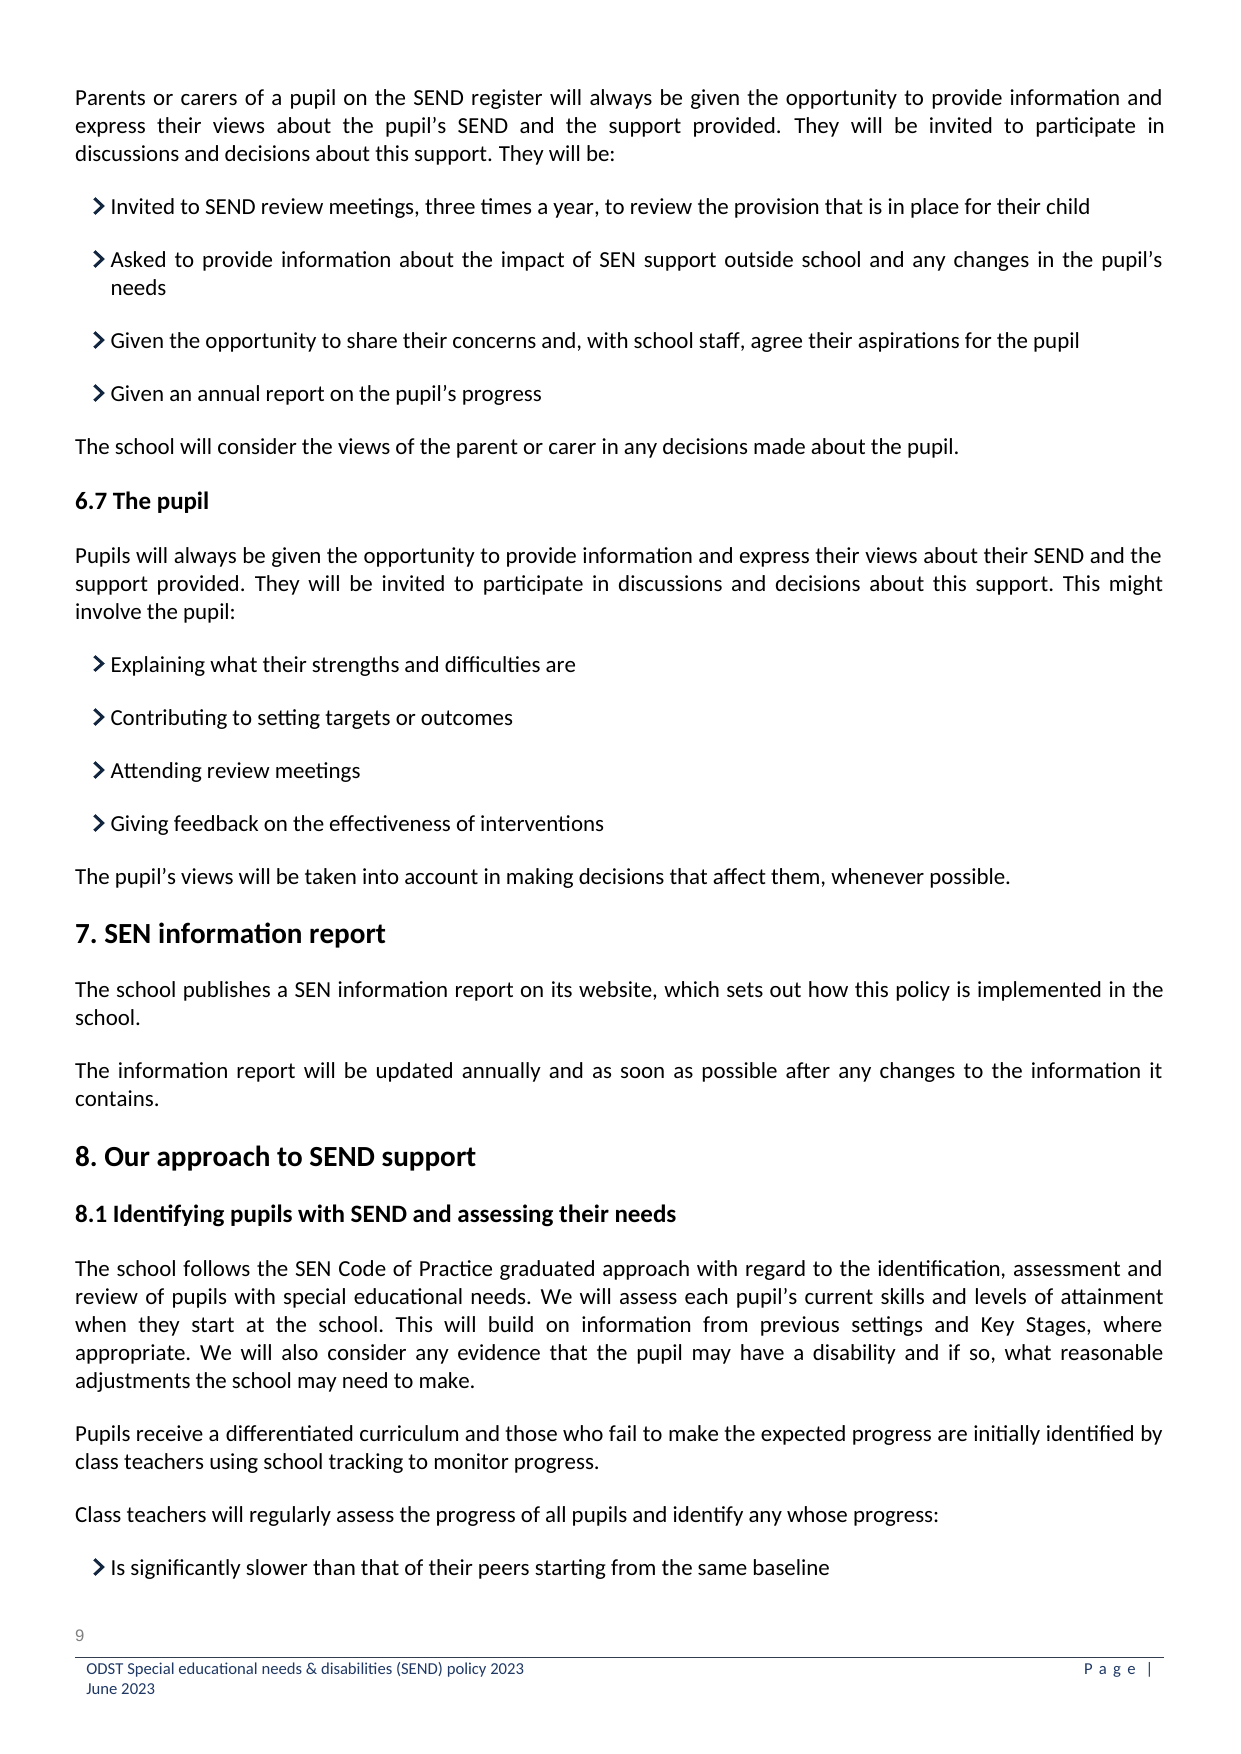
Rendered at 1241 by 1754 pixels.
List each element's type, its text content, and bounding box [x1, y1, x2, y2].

text Class teachers will regularly assess the progress of all pupils and identify any whose progress: [75, 1500, 1165, 1528]
list Given an annual report on the pupil’s progress [93, 379, 1165, 407]
picture [93, 1558, 105, 1576]
picture [93, 384, 105, 402]
list Asked to provide information about the impact of SEN support outside school and any changes in the pupil’s needs [93, 245, 1165, 301]
list Is significantly slower than that of their peers starting from the same baseline [93, 1553, 1165, 1581]
text The school follows the SEN Code of Practice graduated approach with regard to the identification, assessment and review of pupils with special educational needs. We will assess each pupil’s current skills and levels of attainment when they start at the school. This will build on information from previous settings and Key Stages, where appropriate. We will also consider any evidence that the pupil may have a disability and if so, what reasonable adjustments the school may need to make. [75, 1254, 1165, 1394]
text 6.7 The pupil [75, 485, 1165, 516]
subtitle 7. SEN information report [75, 915, 1165, 951]
picture [93, 814, 105, 832]
picture [93, 708, 105, 726]
text The pupil’s views will be taken into account in making decisions that affect them, whenever possible. [75, 862, 1165, 890]
picture [93, 331, 105, 349]
list Given the opportunity to share their concerns and, with school staff, agree their aspirations for the pupil [93, 326, 1165, 354]
text The school publishes a SEN information report on its website, which sets out how this policy is implemented in the school. [75, 976, 1165, 1032]
list Giving feedback on the effectiveness of interventions [93, 809, 1165, 837]
list Invited to SEND review meetings, three times a year, to review the provision that is in place for their child [93, 192, 1165, 220]
picture [93, 197, 105, 215]
picture [93, 655, 105, 672]
list Explaining what their strengths and difficulties are [93, 650, 1165, 678]
text The information report will be updated annually and as soon as possible after any changes to the information it contains. [75, 1057, 1165, 1113]
text Pupils receive a differentiated curriculum and those who fail to make the expected progress are initially identified by class teachers using school tracking to monitor progress. [75, 1419, 1165, 1475]
text Parents or carers of a pupil on the SEND register will always be given the opportunity to provide information and express their views about the pupil’s SEND and the support provided. They will be invited to participate in discussions and decisions about this support. They will be: [75, 83, 1165, 167]
list Attending review meetings [93, 756, 1165, 784]
text The school will consider the views of the parent or carer in any decisions made about the pupil. [75, 432, 1165, 460]
picture [93, 761, 105, 779]
text 8.1 Identifying pupils with SEND and assessing their needs [75, 1198, 1165, 1229]
picture [93, 250, 105, 268]
list Contributing to setting targets or outcomes [93, 703, 1165, 731]
text Pupils will always be given the opportunity to provide information and express their views about their SEND and the support provided. They will be invited to participate in discussions and decisions about this support. This might involve the pupil: [75, 541, 1165, 625]
subtitle 8. Our approach to SEND support [75, 1138, 1165, 1173]
